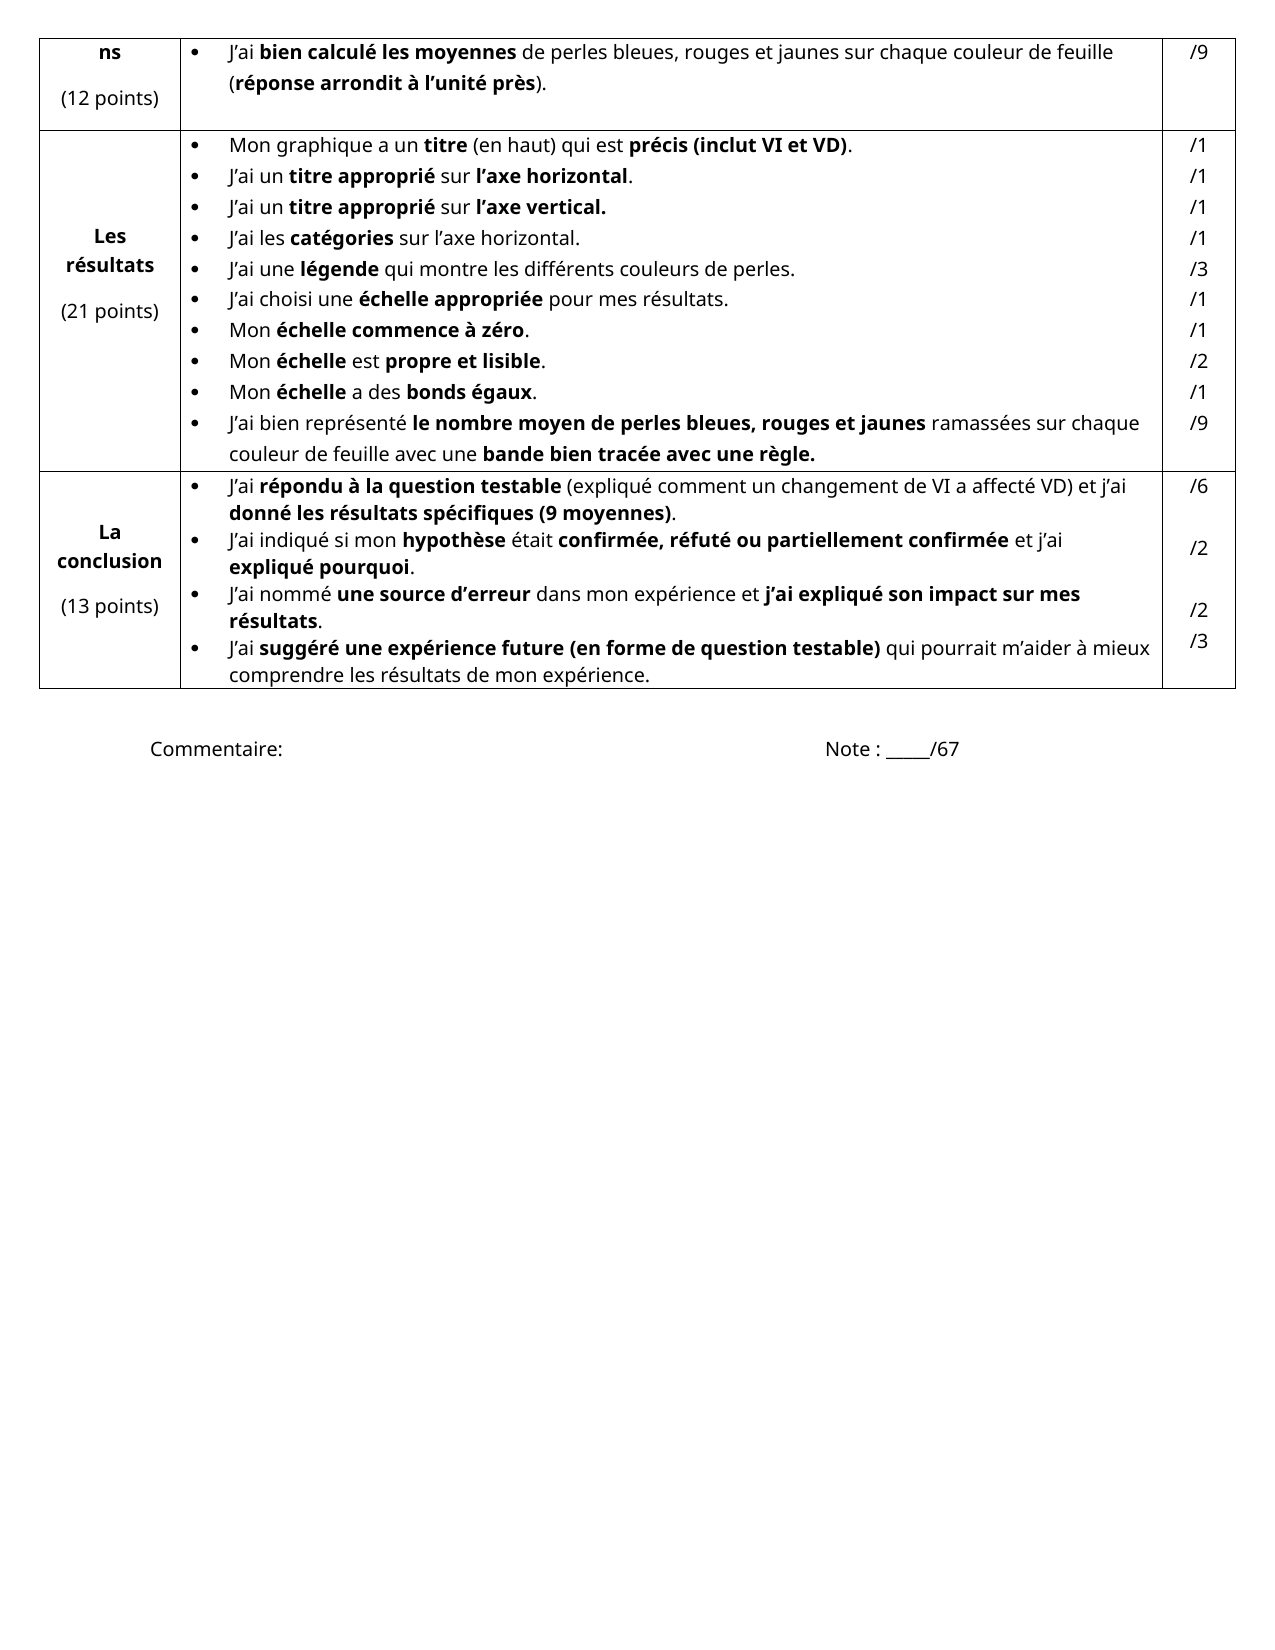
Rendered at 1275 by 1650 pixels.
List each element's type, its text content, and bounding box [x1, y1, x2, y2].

text Commentaire: Note : _____/67 [150, 735, 1125, 762]
table_cell /1 /1 /1 /1 /3 /1 /1 /2 /1 /9 [1163, 131, 1235, 471]
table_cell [181, 39, 1162, 130]
table_cell Les résultats (21 points) [40, 131, 180, 471]
table_cell /3 /9 [1163, 39, 1235, 130]
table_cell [40, 39, 180, 130]
table_cell J’ai répondu à la question testable (expliqué comment un changement de VI a affecté VD) et j’ai donné les résultats spécifiques (9 moyennes). J’ai indiqué si mon hypothèse était confirmée, réfuté ou partiellement confirmée et j’ai expliqué pourquoi. J’ai nommé une source d’erreur dans mon expérience et j’ai expliqué son impact sur mes résultats. J’ai suggéré une expérience future (en forme de question testable) qui pourrait m’aider à mieux comprendre les résultats de mon expérience. [181, 472, 1162, 688]
table_cell La conclusion (13 points) [40, 472, 180, 688]
table_cell /6 /2 /2 /3 [1163, 472, 1235, 688]
table_cell Mon graphique a un titre (en haut) qui est précis (inclut VI et VD). J’ai un titre approprié sur l’axe horizontal. J’ai un titre approprié sur l’axe vertical. J’ai les catégories sur l’axe horizontal. J’ai une légende qui montre les différents couleurs de perles. J’ai choisi une échelle appropriée pour mes résultats. Mon échelle commence à zéro. Mon échelle est propre et lisible. Mon échelle a des bonds égaux. J’ai bien représenté le nombre moyen de perles bleues, rouges et jaunes ramassées sur chaque couleur de feuille avec une bande bien tracée avec une règle. [181, 131, 1162, 471]
